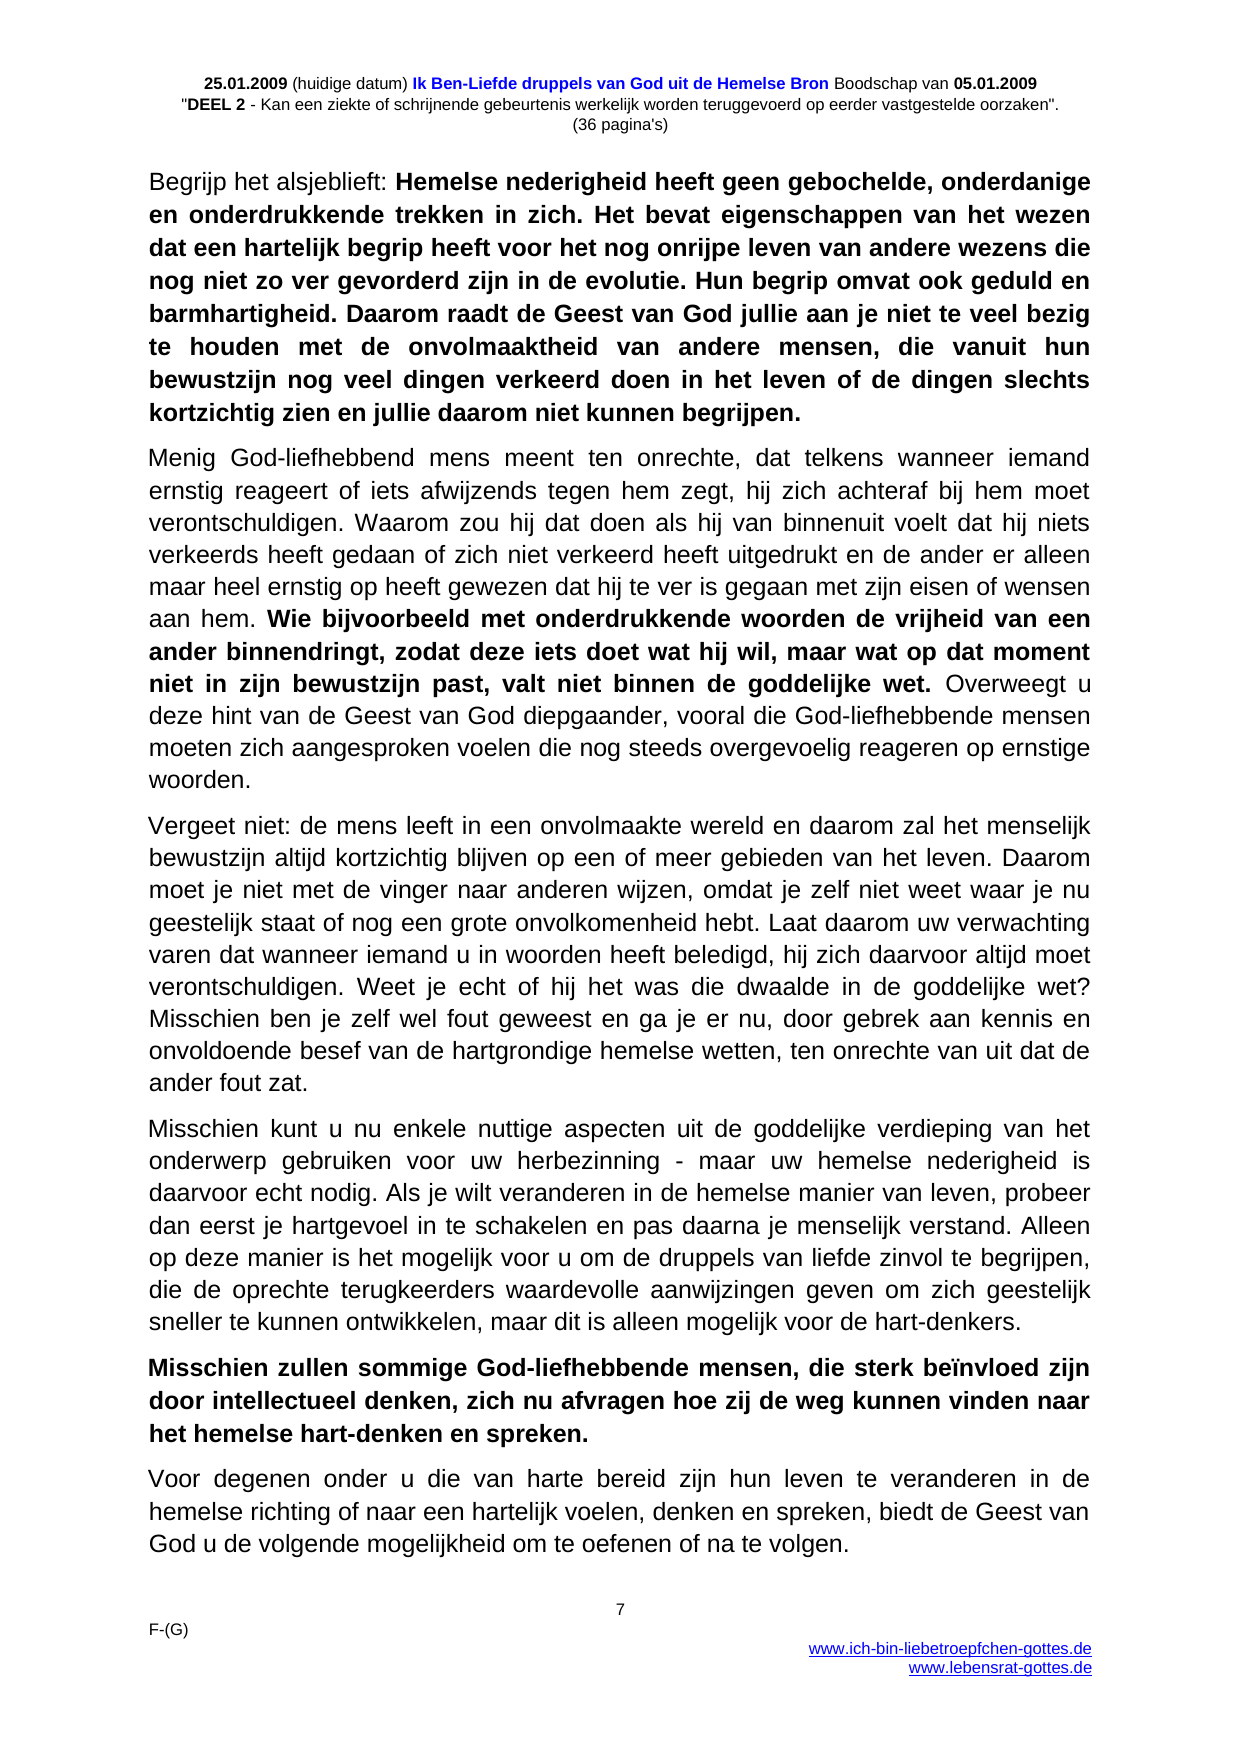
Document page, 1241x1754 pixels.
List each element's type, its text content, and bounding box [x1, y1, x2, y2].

text Menig God-liefhebbend mens meent ten onrechte, dat telkens wanneer iemand ernstig reageert of iets afwijzends tegen hem zegt, hij zich achteraf bij hem moet verontschuldigen. Waarom zou hij dat doen als hij van binnenuit voelt dat hij niets verkeerds heeft gedaan of zich niet verkeerd heeft uitgedrukt en de ander er alleen maar heel ernstig op heeft gewezen dat hij te ver is gegaan met zijn eisen of wensen aan hem. Wie bijvoorbeeld met onderdrukkende woorden de vrijheid van een ander binnendringt, zodat deze iets doet wat hij wil, maar wat op dat moment niet in zijn bewustzijn past, valt niet binnen de goddelijke wet. Overweegt u deze hint van de Geest van God diepgaander, vooral die God-liefhebbende mensen moeten zich aangesproken voelen die nog steeds overgevoelig reageren op ernstige woorden. [148, 443, 1092, 794]
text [148, 167, 1092, 427]
text Misschien zullen sommige God-liefhebbende mensen, die sterk beïnvloed zijn door intellectueel denken, zich nu afvragen hoe zij de weg kunnen vinden naar het hemelse hart-denken en spreken. [148, 1353, 1092, 1448]
text Misschien kunt u nu enkele nuttige aspecten uit de goddelijke verdieping van het onderwerp gebruiken voor uw herbezinning - maar uw hemelse nederigheid is daarvoor echt nodig. Als je wilt veranderen in de hemelse manier van leven, probeer dan eerst je hartgevoel in te schakelen en pas daarna je menselijk verstand. Alleen op deze manier is het mogelijk voor u om de druppels van liefde zinvol te begrijpen, die de oprechte terugkeerders waardevolle aanwijzingen geven om zich geestelijk sneller te kunnen ontwikkelen, maar dit is alleen mogelijk voor de hart-denkers. [148, 1114, 1092, 1336]
text Voor degenen onder u die van harte bereid zijn hun leven te veranderen in de hemelse richting of naar een hartelijk voelen, denken en spreken, biedt de Geest van God u de volgende mogelijkheid om te oefenen of na te volgen. [148, 1464, 1092, 1558]
text Vergeet niet: de mens leeft in een onvolmaakte wereld en daarom zal het menselijk bewustzijn altijd kortzichtig blijven op een of meer gebieden van het leven. Daarom moet je niet met de vinger naar anderen wijzen, omdat je zelf niet weet waar je nu geestelijk staat of nog een grote onvolkomenheid hebt. Laat daarom uw verwachting varen dat wanneer iemand u in woorden heeft beledigd, hij zich daarvoor altijd moet verontschuldigen. Weet je echt of hij het was die dwaalde in de goddelijke wet? Misschien ben je zelf wel fout geweest en ga je er nu, door gebrek aan kennis en onvoldoende besef van de hartgrondige hemelse wetten, ten onrechte van uit dat de ander fout zat. [148, 811, 1092, 1097]
